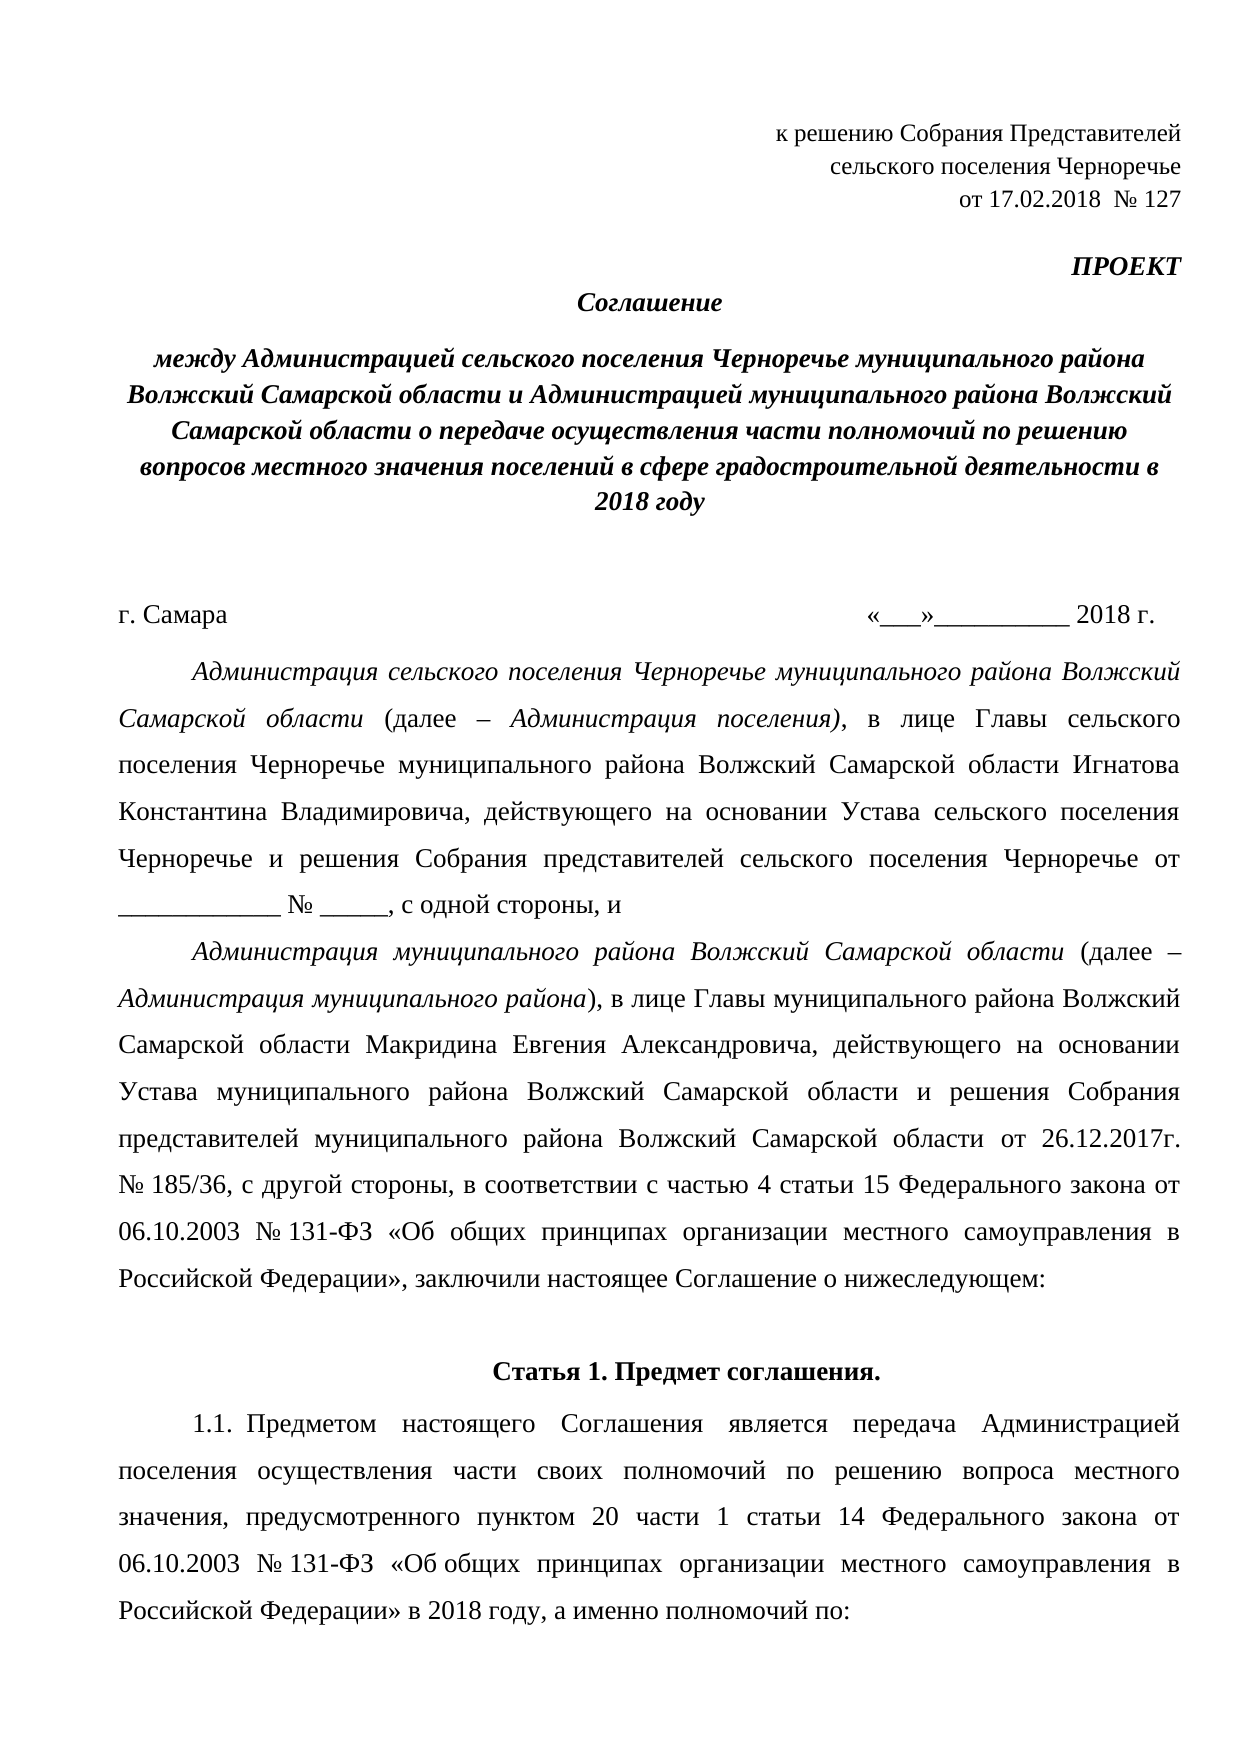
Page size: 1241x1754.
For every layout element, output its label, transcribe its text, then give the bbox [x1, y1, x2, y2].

text к решению Собрания Представителей [679, 118, 1181, 147]
text г. Самара «___»__________ 2018 г. [118, 598, 1181, 630]
text Статья 1. Предмет соглашения. [192, 1355, 1181, 1386]
text от 17.02.2018 № 127 [679, 184, 1181, 213]
text Администрация сельского поселения Черноречье муниципального района Волжский Самарской области (далее – Администрация поселения), в лице Главы сельского поселения Черноречье муниципального района Волжский Самарской области Игнатова Константина Владимировича, действующего на основании Устава сельского поселения Черноречье и решения Собрания представителей сельского поселения Черноречье от ____________ № _____, с одной стороны, и [118, 655, 1181, 919]
text 1.1. Предметом настоящего Соглашения является передача Администрацией поселения осуществления части своих полномочий по решению вопроса местного значения, предусмотренного пунктом 20 части 1 статьи 14 Федерального закона от 06.10.2003 № 131-ФЗ «Об общих принципах организации местного самоуправления в Российской Федерации» в 2018 году, а именно полномочий по: [118, 1407, 1181, 1625]
text Соглашение [118, 286, 1181, 317]
text Администрация муниципального района Волжский Самарской области (далее – Администрация муниципального района), в лице Главы муниципального района Волжский Самарской области Макридина Евгения Александровича, действующего на основании Устава муниципального района Волжский Самарской области и решения Собрания представителей муниципального района Волжский Самарской области от 26.12.2017г. № 185/36, с другой стороны, в соответствии с частью 4 статьи 15 Федерального закона от 06.10.2003 № 131-ФЗ «Об общих принципах организации местного самоуправления в Российской Федерации», заключили настоящее Соглашение о нижеследующем: [118, 935, 1181, 1293]
text сельского поселения Черноречье [679, 151, 1181, 180]
text между Администрацией сельского поселения Черноречье муниципального района Волжский Самарской области и Администрацией муниципального района Волжский Самарской области о передаче осуществления части полномочий по решению вопросов местного значения поселений в сфере градостроительной деятельности в 2018 году [118, 342, 1181, 517]
text ПРОЕКТ [679, 250, 1181, 281]
